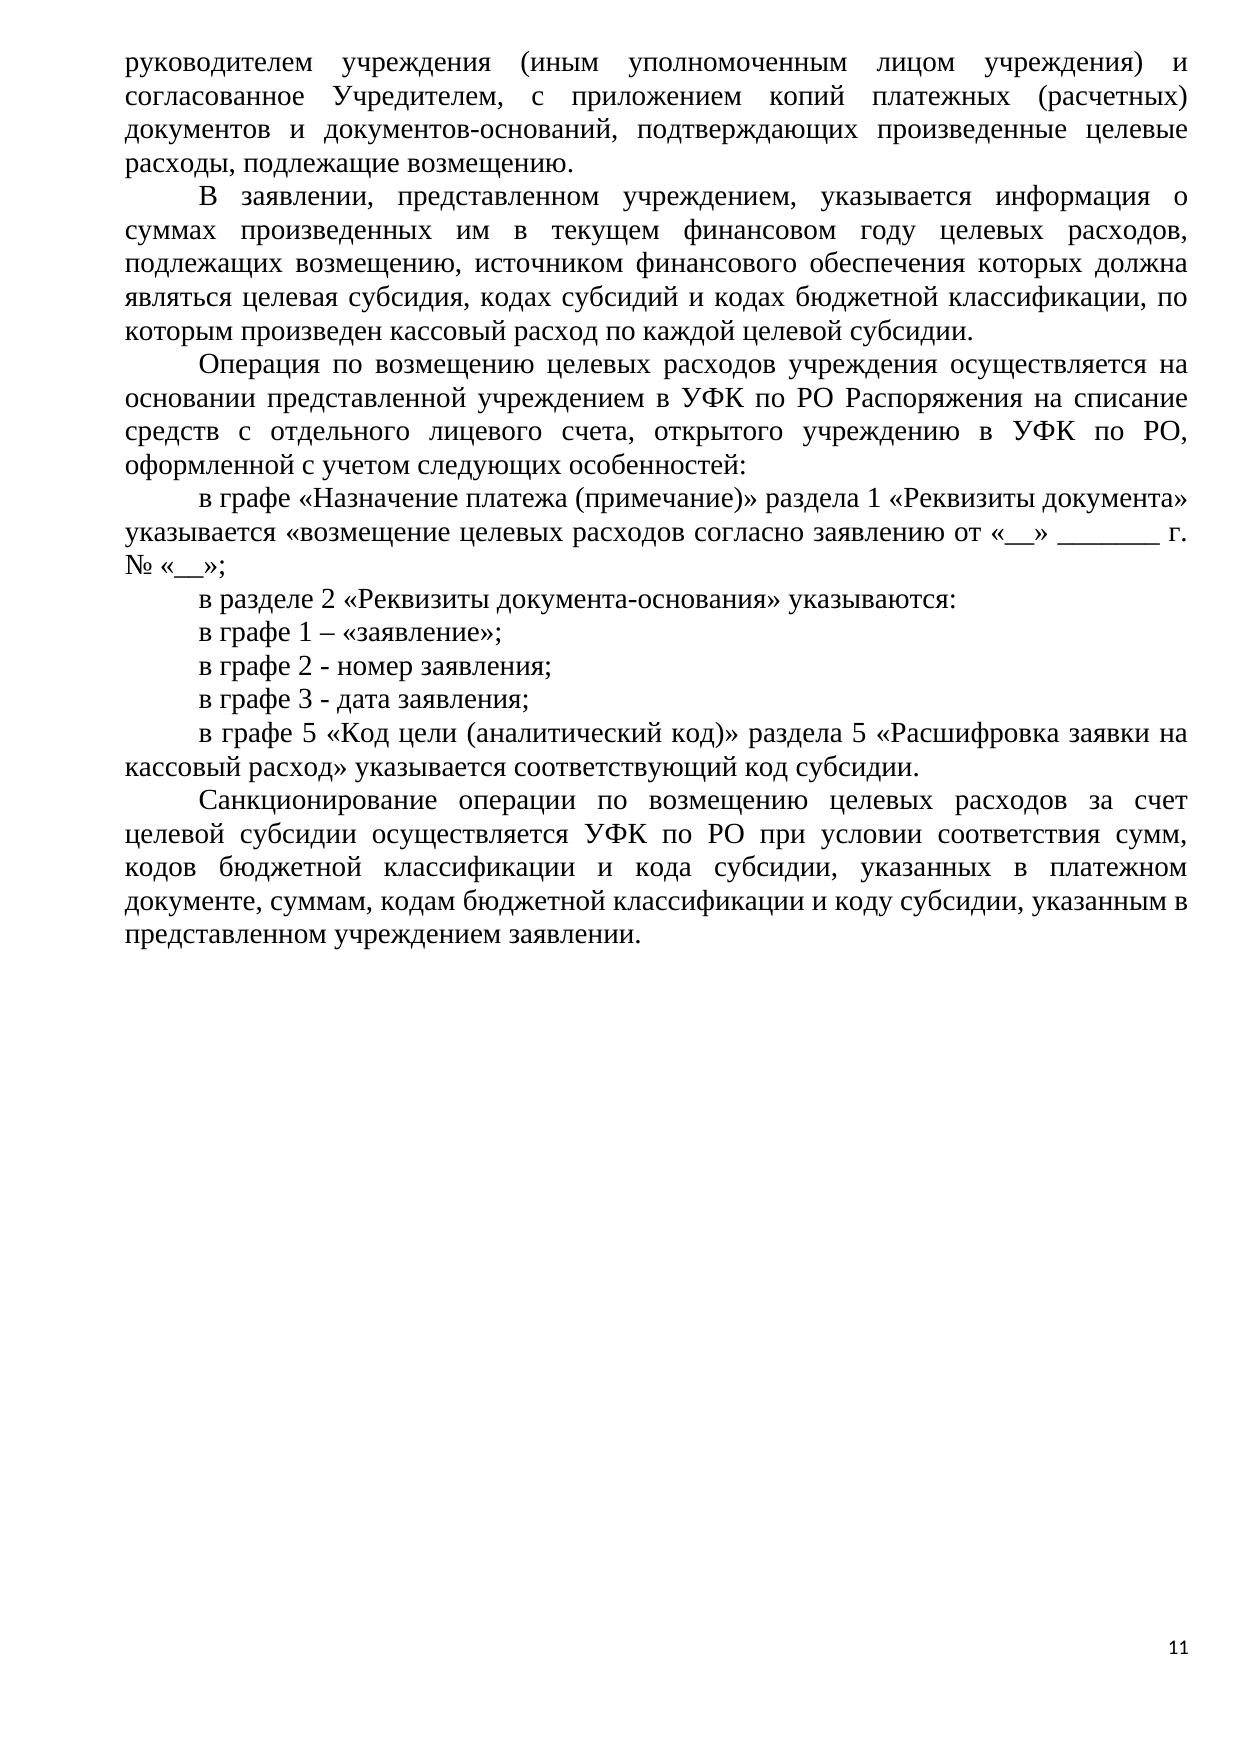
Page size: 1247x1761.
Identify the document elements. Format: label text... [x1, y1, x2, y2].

text Операция по возмещению целевых расходов учреждения осуществляется на основании представленной учреждением в УФК по РО Распоряжения на списание средств с отдельного лицевого счета, открытого учреждению в УФК по РО, оформленной с учетом следующих особенностей: [124, 346, 1189, 480]
text в графе 3 - дата заявления; [124, 682, 1189, 715]
text в графе «Назначение платежа (примечание)» раздела 1 «Реквизиты документа» указывается «возмещение целевых расходов согласно заявлению от «__» _______ г. № «__»; [124, 480, 1189, 581]
text в графе 5 «Код цели (аналитический код)» раздела 5 «Расшифровка заявки на кассовый расход» указывается соответствующий код субсидии. [124, 715, 1189, 782]
text в графе 2 - номер заявления; [124, 648, 1189, 682]
text В заявлении, представленном учреждением, указывается информация о суммах произведенных им в текущем финансовом году целевых расходов, подлежащих возмещению, источником финансового обеспечения которых должна являться целевая субсидия, кодах субсидий и кодах бюджетной классификации, по которым произведен кассовый расход по каждой целевой субсидии. [124, 178, 1189, 346]
text в графе 1 – «заявление»; [124, 614, 1189, 648]
text Санкционирование операции по возмещению целевых расходов за счет целевой субсидии осуществляется УФК по РО при условии соответствия сумм, кодов бюджетной классификации и кода субсидии, указанных в платежном документе, суммам, кодам бюджетной классификации и коду субсидии, указанным в представленном учреждением заявлении. [124, 782, 1189, 950]
text в разделе 2 «Реквизиты документа-основания» указываются: [124, 581, 1189, 614]
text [124, 44, 1189, 178]
